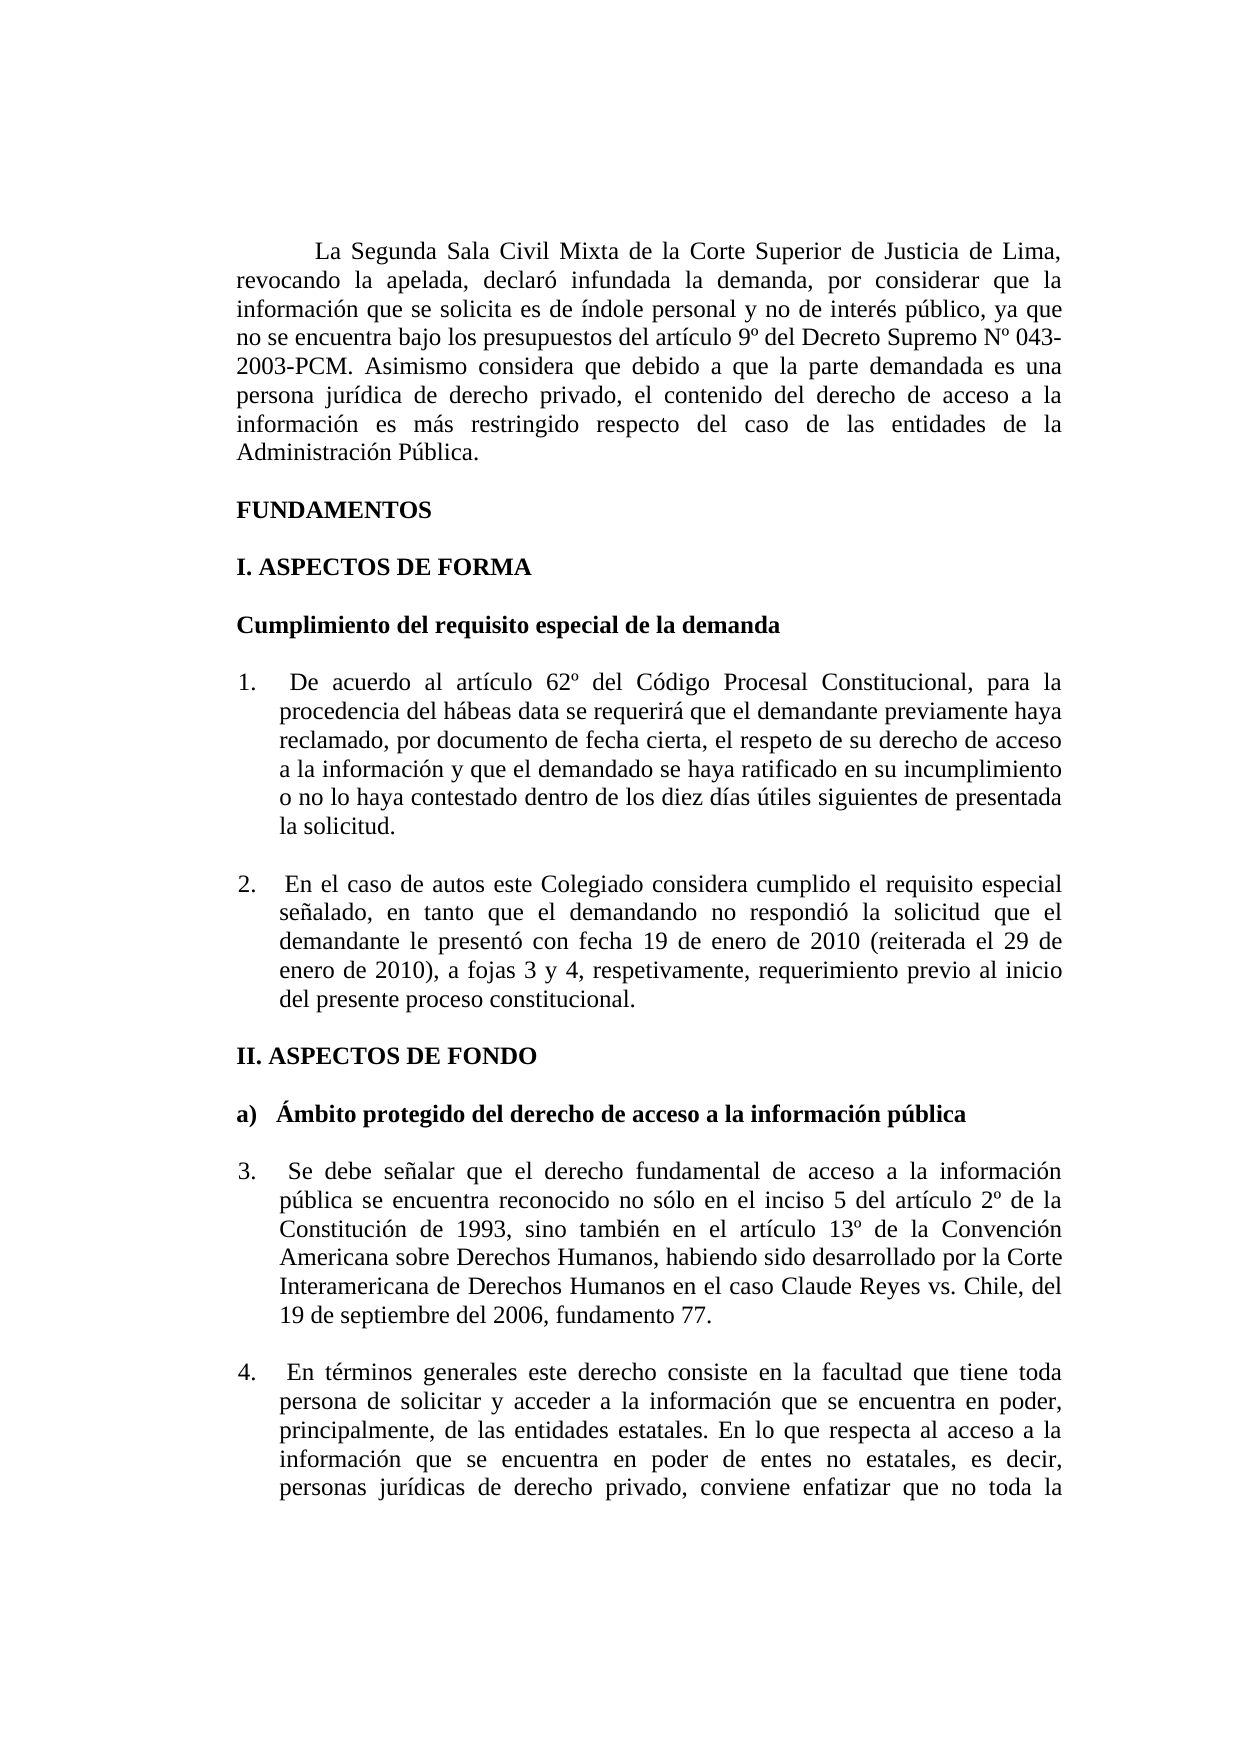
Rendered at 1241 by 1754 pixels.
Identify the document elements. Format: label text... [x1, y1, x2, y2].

text Cumplimiento del requisito especial de la demanda [236, 610, 1063, 639]
text a) Ámbito protegido del derecho de acceso a la información pública [236, 1099, 1063, 1127]
text 3. Se debe señalar que el derecho fundamental de acceso a la información pública se encuentra reconocido no sólo en el inciso 5 del artículo 2º de de 1993, sino también en el artículo 13º de sobre Derechos Humanos, habiendo sido desarrollado por de Derechos Humanos en el caso Claude Reyes vs. Chile, del 19 de septiembre del 2006, fundamento 77. [238, 1156, 1063, 1329]
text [238, 1357, 1063, 1501]
text Civil Mixta de de Justicia de Lima, revocando la apelada, declaró infundada la demanda, por considerar que la información que se solicita es de índole personal y no de interés público, ya que no se encuentra bajo los presupuestos del artículo 9º del Decreto Supremo Nº 043-2003-PCM. Asimismo considera que debido a que la parte demandada es una persona jurídica de derecho privado, el contenido del derecho de acceso a la información es más restringido respecto del caso de las entidades de [236, 236, 1063, 466]
text FUNDAMENTOS [236, 495, 1063, 524]
text 1. De acuerdo al artículo 62º del Código Procesal Constitucional, para la procedencia del hábeas data se requerirá que el demandante previamente haya reclamado, por documento de fecha cierta, el respeto de su derecho de acceso a la información y que el demandado se haya ratificado en su incumplimiento o no lo haya contestado dentro de los diez días útiles siguientes de presentada la solicitud. [238, 667, 1063, 840]
text 2. En el caso de autos este Colegiado considera cumplido el requisito especial señalado, en tanto que el demandando no respondió la solicitud que el demandante le presentó con fecha 19 de enero de 2010 (reiterada el 29 de enero de 2010), a fojas 3 y 4, respetivamente, requerimiento previo al inicio del presente proceso constitucional. [238, 869, 1063, 1012]
text II. ASPECTOS DE FONDO [236, 1041, 1063, 1070]
text I. ASPECTOS DE FORMA [236, 552, 1063, 581]
